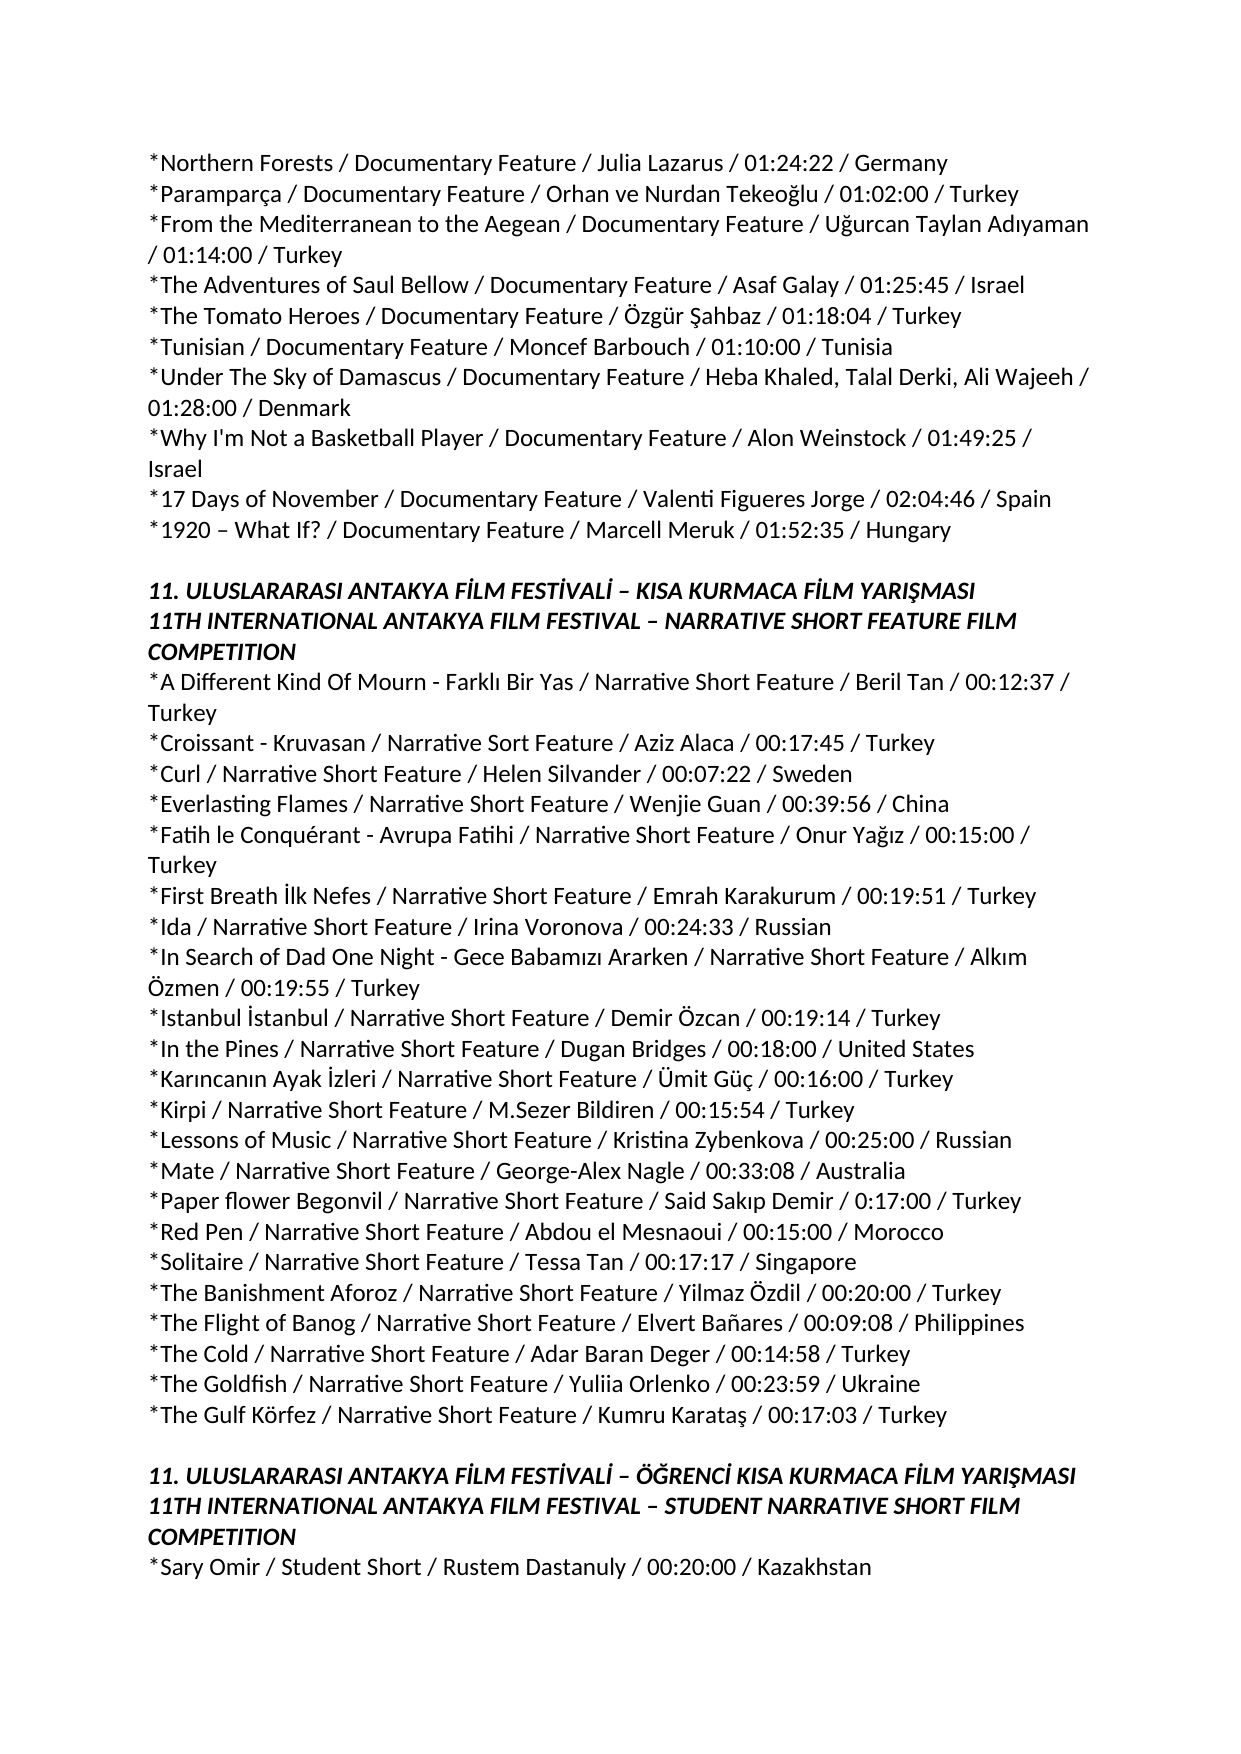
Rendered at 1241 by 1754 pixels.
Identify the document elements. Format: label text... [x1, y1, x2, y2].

text *First Breath İlk Nefes / Narrative Short Feature / Emrah Karakurum / 00:19:51 / Turkey [148, 880, 1093, 911]
text *Croissant - Kruvasan / Narrative Sort Feature / Aziz Alaca / 00:17:45 / Turkey [148, 727, 1093, 758]
text *Red Pen / Narrative Short Feature / Abdou el Mesnaoui / 00:15:00 / Morocco [148, 1216, 1093, 1246]
text *Kirpi / Narrative Short Feature / M.Sezer Bildiren / 00:15:54 / Turkey [148, 1094, 1093, 1124]
text *The Tomato Heroes / Documentary Feature / Özgür Şahbaz / 01:18:04 / Turkey [148, 300, 1093, 331]
text *Istanbul İstanbul / Narrative Short Feature / Demir Özcan / 00:19:14 / Turkey [148, 1002, 1093, 1033]
text *Paper flower Begonvil / Narrative Short Feature / Said Sakıp Demir / 0:17:00 / Turkey [148, 1185, 1093, 1216]
text *Fatih le Conquérant - Avrupa Fatihi / Narrative Short Feature / Onur Yağız / 00:15:00 / Turkey [148, 819, 1093, 880]
text 11. ULUSLARARASI ANTAKYA FİLM FESTİVALİ – KISA KURMACA FİLM YARIŞMASI [148, 575, 1093, 605]
text 11TH INTERNATIONAL ANTAKYA FILM FESTIVAL – STUDENT NARRATIVE SHORT FILM COMPETITION [296, 1491, 1093, 1552]
text *The Banishment Aforoz / Narrative Short Feature / Yilmaz Özdil / 00:20:00 / Turkey [148, 1277, 1093, 1307]
text *From the Mediterranean to the Aegean / Documentary Feature / Uğurcan Taylan Adıyaman / 01:14:00 / Turkey [148, 209, 1093, 270]
text *Northern Forests / Documentary Feature / Julia Lazarus / 01:24:22 / Germany [148, 148, 1093, 178]
text *In Search of Dad One Night - Gece Babamızı Ararken / Narrative Short Feature / Alkım Özmen / 00:19:55 / Turkey [148, 941, 1093, 1002]
text *The Goldfish / Narrative Short Feature / Yuliia Orlenko / 00:23:59 / Ukraine [148, 1368, 1093, 1399]
text *The Adventures of Saul Bellow / Documentary Feature / Asaf Galay / 01:25:45 / Israel [148, 270, 1093, 300]
text 11. ULUSLARARASI ANTAKYA FİLM FESTİVALİ – ÖĞRENCİ KISA KURMACA FİLM YARIŞMASI [148, 1460, 1093, 1491]
text *Ida / Narrative Short Feature / Irina Voronova / 00:24:33 / Russian [148, 911, 1093, 941]
text *Curl / Narrative Short Feature / Helen Silvander / 00:07:22 / Sweden [148, 758, 1093, 788]
text *Paramparça / Documentary Feature / Orhan ve Nurdan Tekeoğlu / 01:02:00 / Turkey [148, 178, 1093, 209]
text *Everlasting Flames / Narrative Short Feature / Wenjie Guan / 00:39:56 / China [148, 788, 1093, 819]
text *Lessons of Music / Narrative Short Feature / Kristina Zybenkova / 00:25:00 / Russian [148, 1124, 1093, 1155]
text *The Gulf Körfez / Narrative Short Feature / Kumru Karataş / 00:17:03 / Turkey [148, 1399, 1093, 1429]
text *17 Days of November / Documentary Feature / Valenti Figueres Jorge / 02:04:46 / Spain [148, 483, 1093, 514]
text *A Different Kind Of Mourn - Farklı Bir Yas / Narrative Short Feature / Beril Tan / 00:12:37 / Turkey [148, 666, 1093, 727]
text *Tunisian / Documentary Feature / Moncef Barbouch / 01:10:00 / Tunisia [148, 331, 1093, 361]
text *Solitaire / Narrative Short Feature / Tessa Tan / 00:17:17 / Singapore [148, 1246, 1093, 1277]
text *Why I'm Not a Basketball Player / Documentary Feature / Alon Weinstock / 01:49:25 / Israel [148, 422, 1093, 483]
text *Karıncanın Ayak İzleri / Narrative Short Feature / Ümit Güç / 00:16:00 / Turkey [148, 1063, 1093, 1094]
text *The Flight of Banog / Narrative Short Feature / Elvert Bañares / 00:09:08 / Philippines [148, 1307, 1093, 1338]
text *1920 – What If? / Documentary Feature / Marcell Meruk / 01:52:35 / Hungary [148, 514, 1093, 544]
text *Sary Omir / Student Short / Rustem Dastanuly / 00:20:00 / Kazakhstan [148, 1552, 1093, 1582]
text *In the Pines / Narrative Short Feature / Dugan Bridges / 00:18:00 / United States [148, 1033, 1093, 1063]
text *Under The Sky of Damascus / Documentary Feature / Heba Khaled, Talal Derki, Ali Wajeeh / 01:28:00 / Denmark [148, 361, 1093, 422]
text *The Cold / Narrative Short Feature / Adar Baran Deger / 00:14:58 / Turkey [148, 1338, 1093, 1368]
text *Mate / Narrative Short Feature / George-Alex Nagle / 00:33:08 / Australia [148, 1155, 1093, 1185]
text 11TH INTERNATIONAL ANTAKYA FILM FESTIVAL – NARRATIVE SHORT FEATURE FILM COMPETITION [296, 605, 1093, 666]
